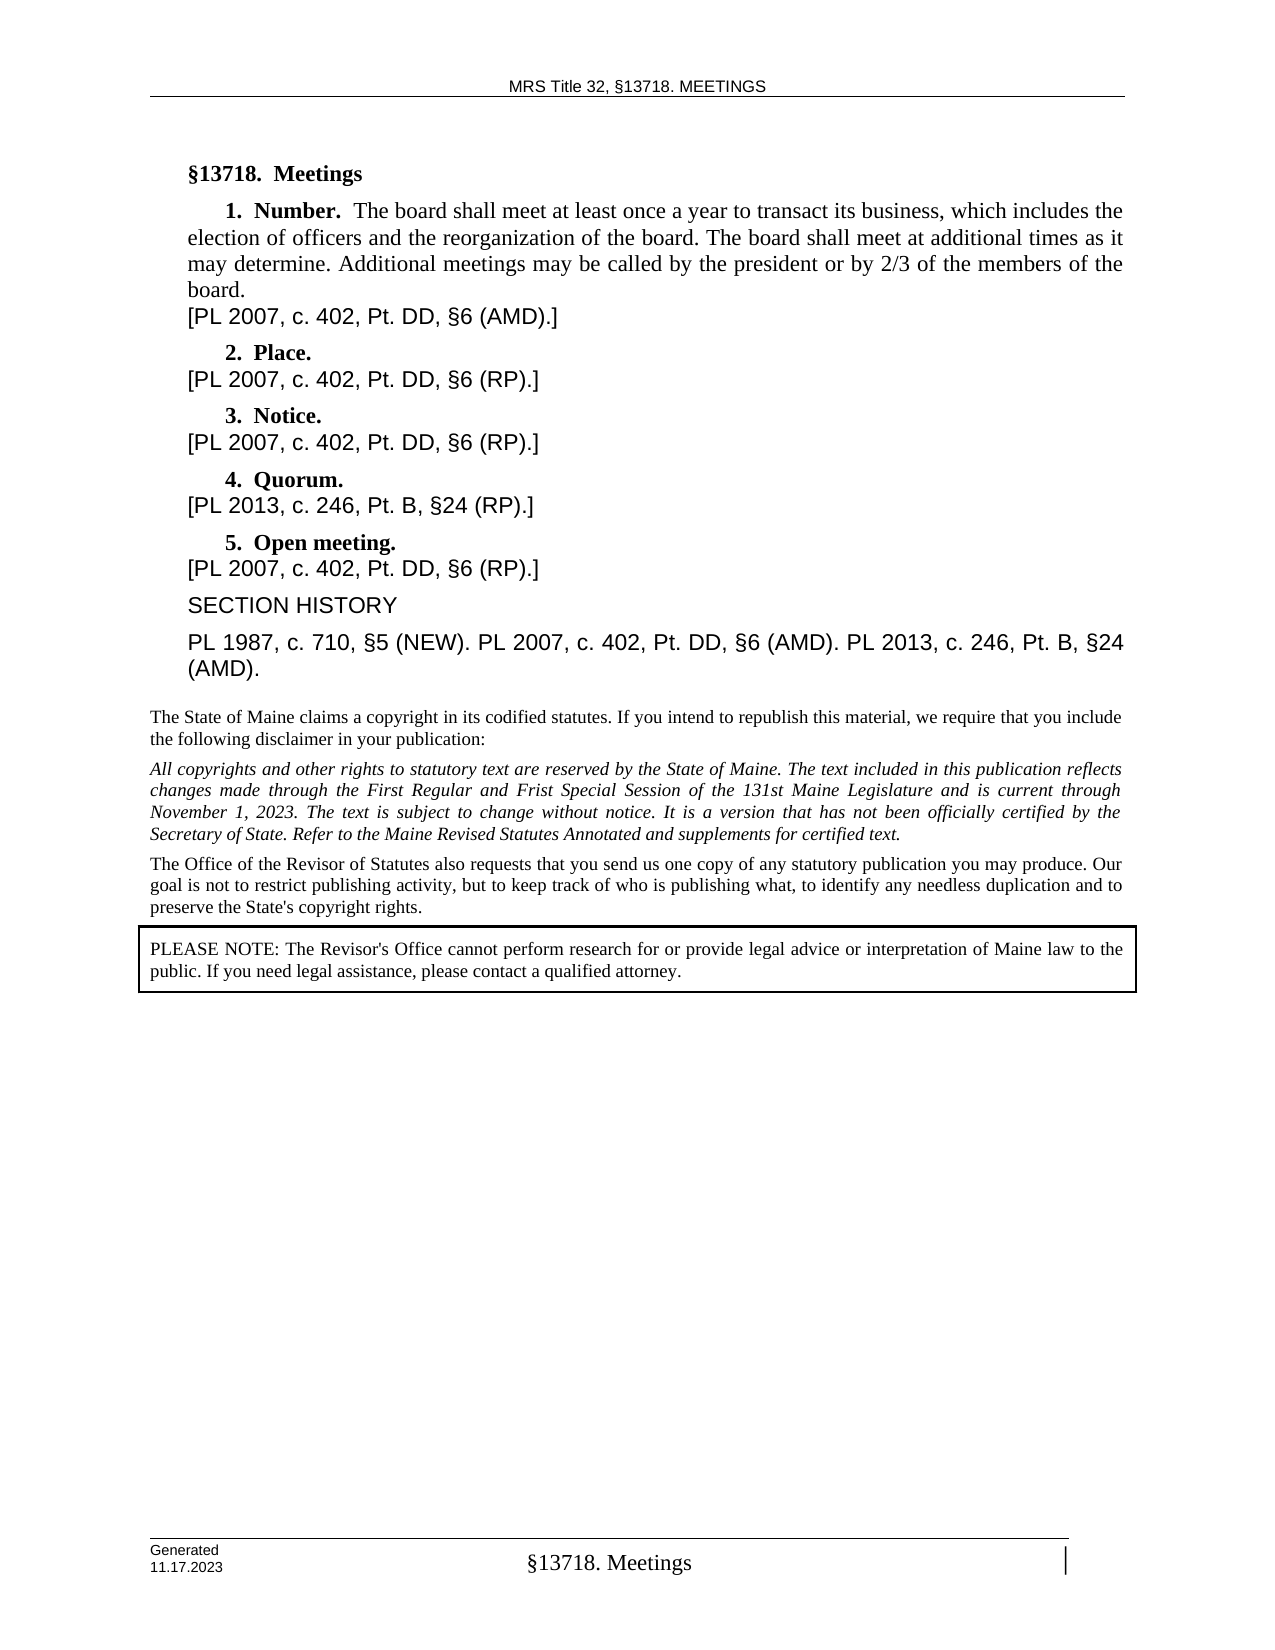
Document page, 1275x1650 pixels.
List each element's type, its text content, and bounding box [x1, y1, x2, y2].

text [PL 2013, c. 246, Pt. B, §24 (RP).] [187, 492, 1125, 518]
text PLEASE NOTE: The Revisor's Office cannot perform research for or provide legal advice or interpretation of Maine law to the public. If you need legal assistance, please contact a qualified attorney. [140, 928, 1135, 991]
text All copyrights and other rights to statutory text are reserved by the State of Maine. The text included in this publication reflects changes made through the First Regular and Frist Special Session of the 131st Maine Legislature and is current through November 1, 2023 . The text is subject to change without notice. It is a version that has not been officially certified by the Secretary of State. Refer to the Maine Revised Statutes Annotated and supplements for certified text. [150, 758, 1125, 844]
text 1. Number. The board shall meet at least once a year to transact its business, which includes the election of officers and the reorganization of the board. The board shall meet at additional times as it may determine. Additional meetings may be called by the president or by 2/3 of the members of the board. [187, 197, 1125, 303]
text The Office of the Revisor of Statutes also requests that you send us one copy of any statutory publication you may produce. Our goal is not to restrict publishing activity, but to keep track of who is publishing what, to identify any needless duplication and to preserve the State's copyright rights. [150, 852, 1125, 917]
text SECTION HISTORY [187, 592, 1125, 618]
text §13718. Meetings [187, 160, 1125, 187]
text [PL 2007, c. 402, Pt. DD, §6 (AMD).] [187, 303, 1125, 329]
text PL 1987, c. 710, §5 (NEW). PL 2007, c. 402, Pt. DD, §6 (AMD). PL 2013, c. 246, Pt. B, §24 (AMD). [187, 629, 1125, 681]
text The State of Maine claims a copyright in its codified statutes. If you intend to republish this material, we require that you include the following disclaimer in your publication: [150, 706, 1125, 749]
text [PL 2007, c. 402, Pt. DD, §6 (RP).] [187, 429, 1125, 455]
text 4. Quorum. [187, 466, 1125, 492]
text [PL 2007, c. 402, Pt. DD, §6 (RP).] [187, 366, 1125, 392]
text 3. Notice. [187, 402, 1125, 429]
text 2. Place. [187, 339, 1125, 366]
text [PL 2007, c. 402, Pt. DD, §6 (RP).] [187, 555, 1125, 581]
text 5. Open meeting. [187, 529, 1125, 555]
